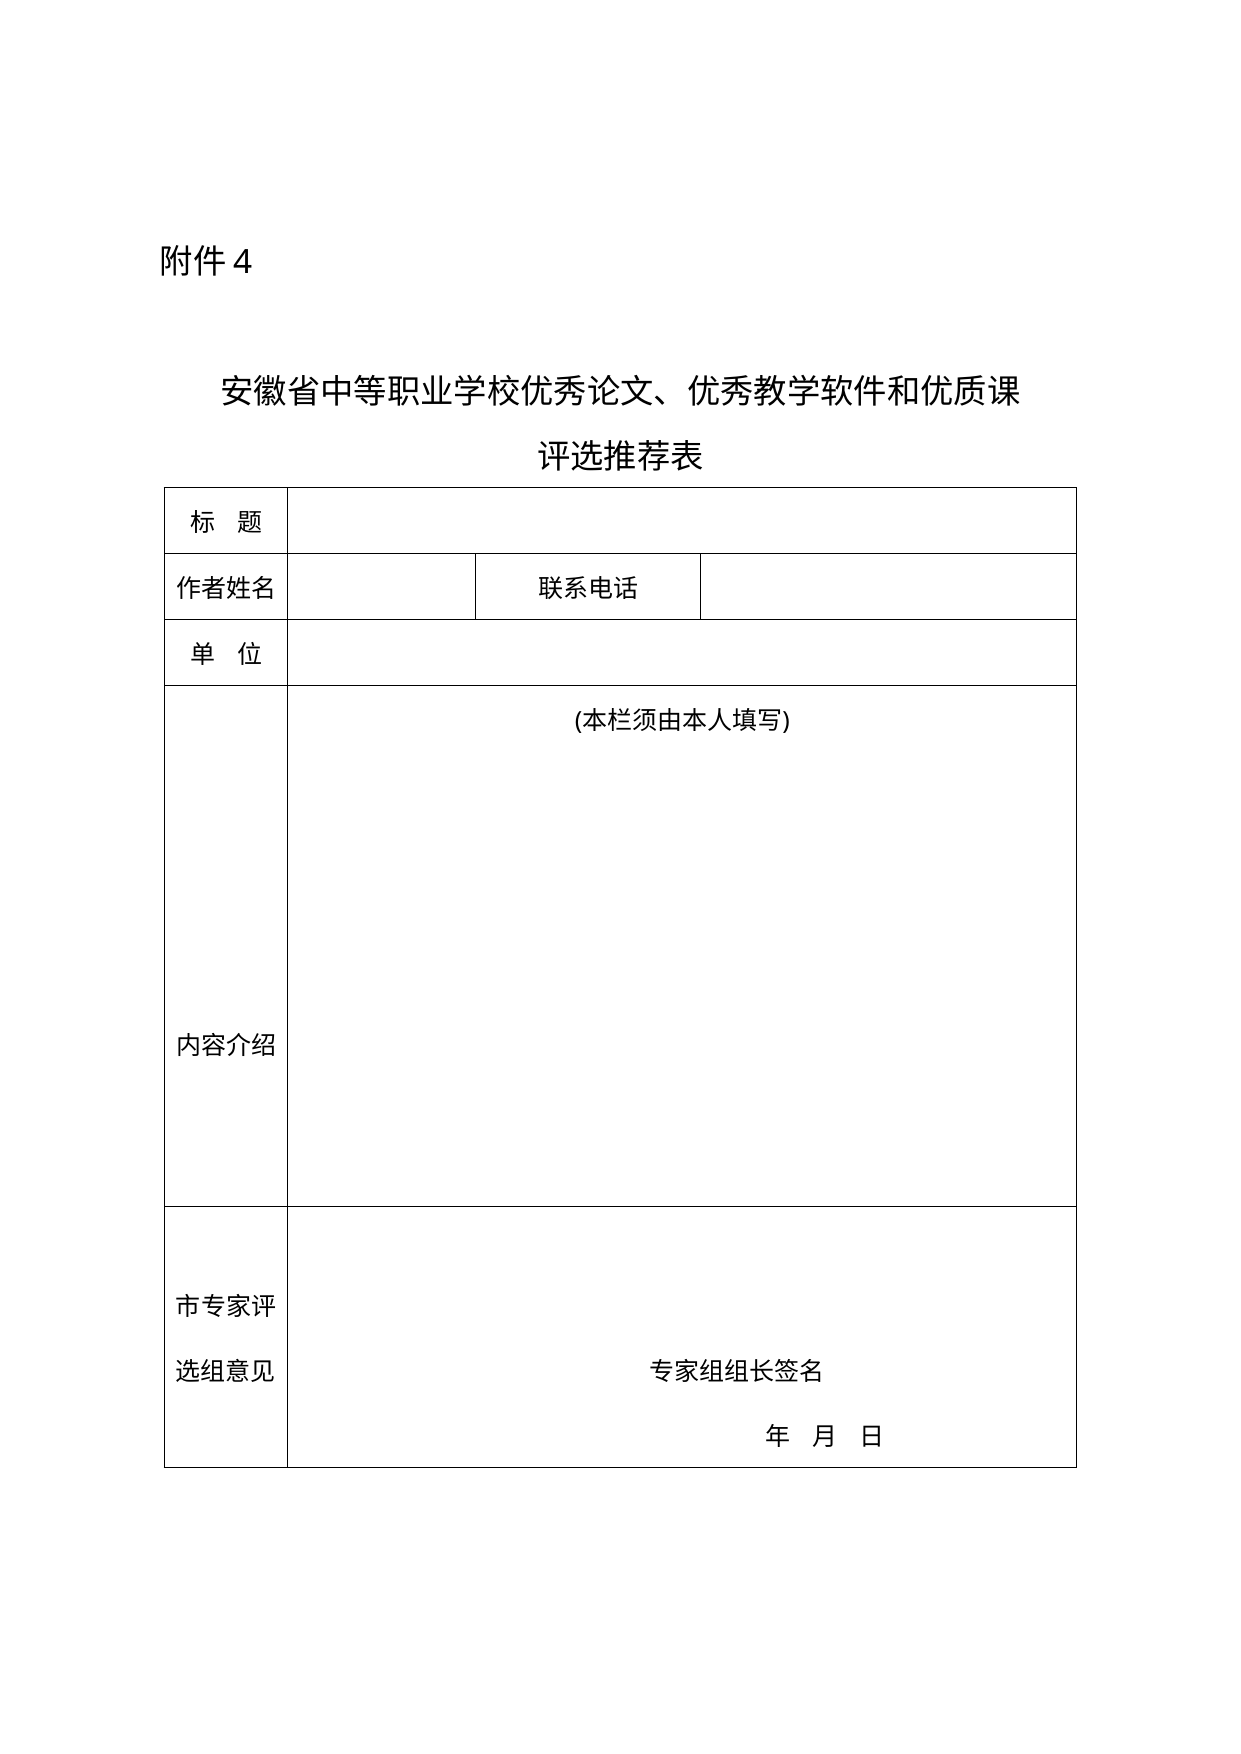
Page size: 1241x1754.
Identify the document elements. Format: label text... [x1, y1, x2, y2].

table_cell [701, 554, 1076, 619]
text 附件4 [159, 227, 1081, 292]
text 安徽省中等职业学校优秀论文、优秀教学软件和优质课 [159, 357, 1081, 422]
table_cell 联系电话 [476, 554, 700, 619]
table_header [288, 488, 1076, 553]
table_cell (本栏须由本人填写) [288, 686, 1076, 1206]
table_cell 市专家评选组意见 [165, 1207, 287, 1467]
table_cell 作者姓名 [165, 554, 287, 619]
table_cell 内容介绍 [165, 686, 287, 1206]
table_cell [288, 620, 1076, 685]
table_cell 单 位 [165, 620, 287, 685]
table_cell [288, 554, 475, 619]
text 评选推荐表 [159, 422, 1081, 487]
table_header 标 题 [165, 488, 287, 553]
table_cell 专家组组长签名 年 月 日 [288, 1207, 1076, 1467]
